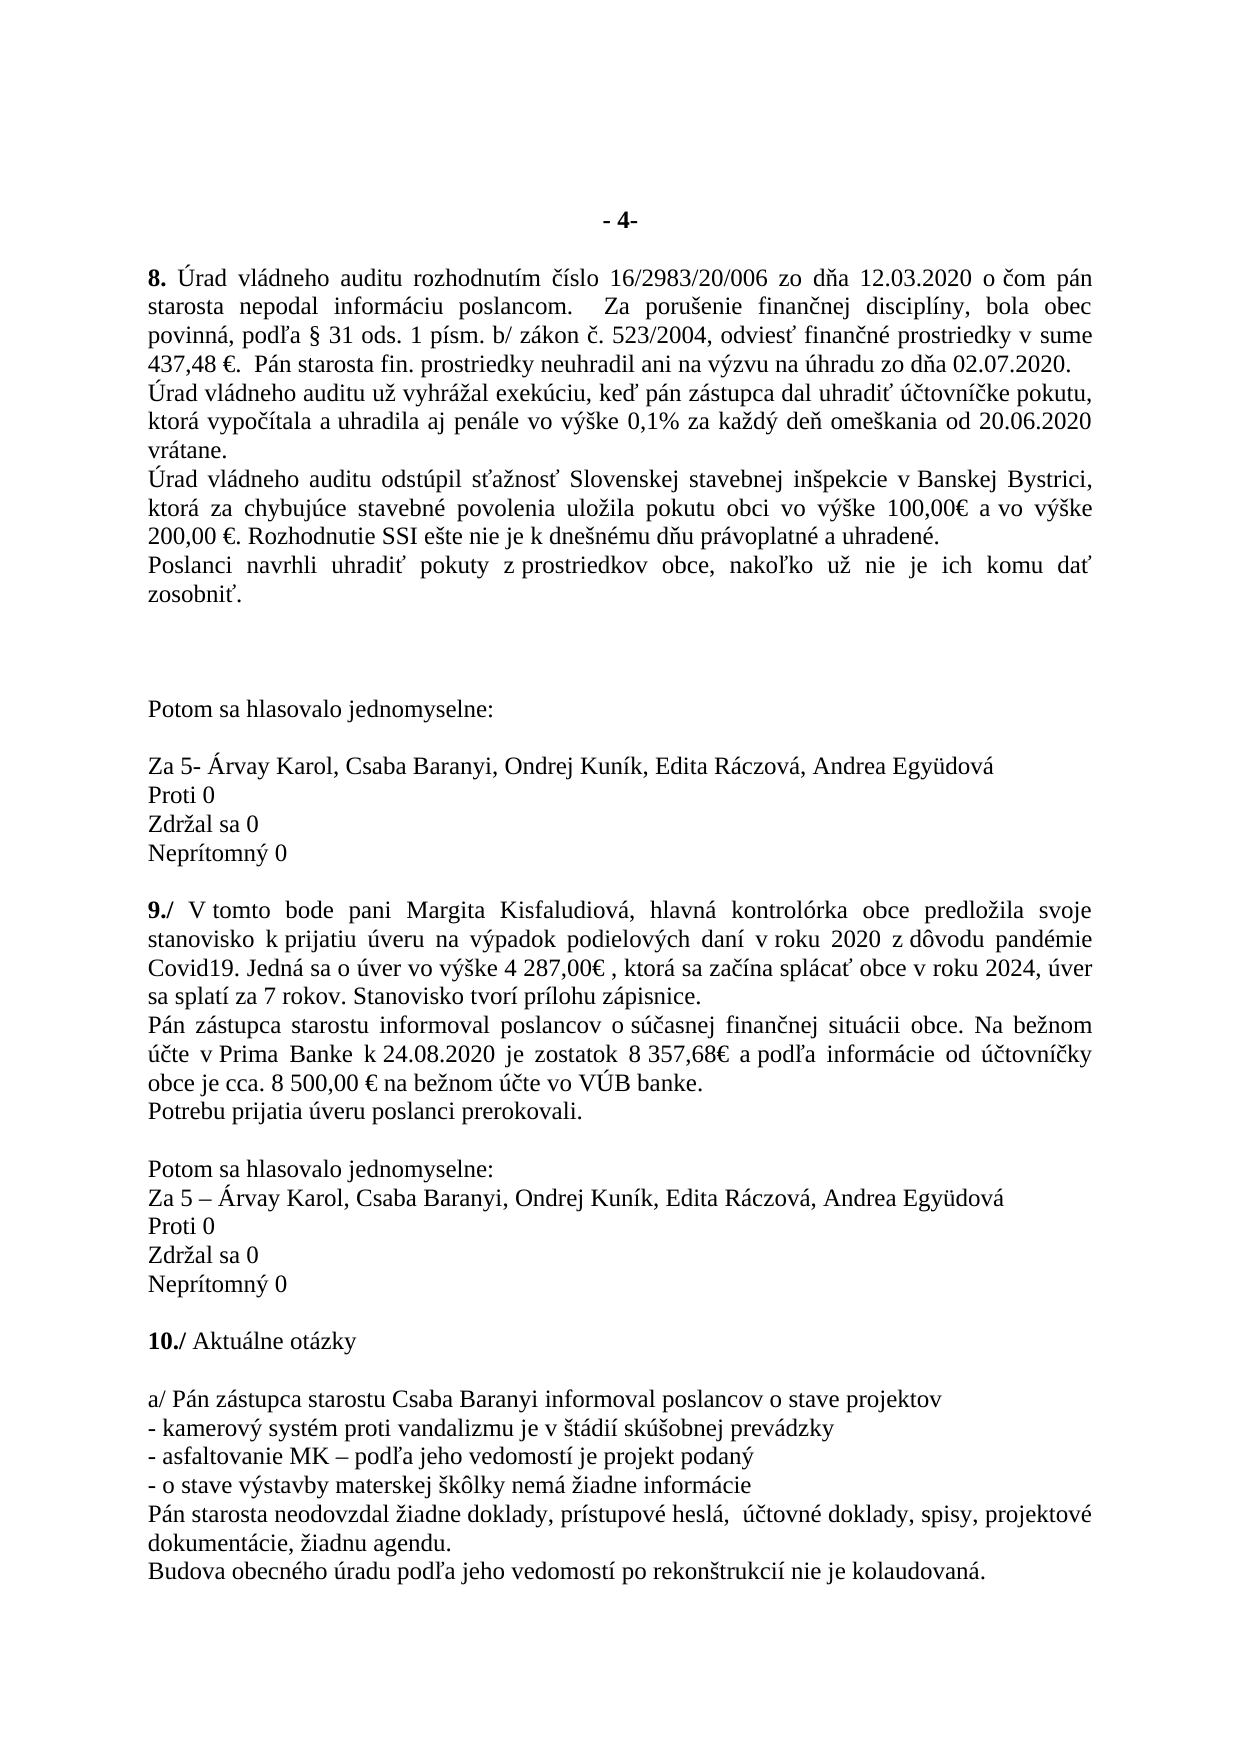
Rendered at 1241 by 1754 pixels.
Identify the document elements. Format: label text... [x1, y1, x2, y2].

text - asfaltovanie MK – podľa jeho vedomostí je projekt podaný [148, 1441, 1093, 1470]
text Pán starosta neodovzdal žiadne doklady, prístupové heslá, účtovné doklady, spisy, projektové dokumentácie, žiadnu agendu. [148, 1499, 1093, 1556]
text Proti 0 [148, 780, 1093, 809]
text Potom sa hlasovalo jednomyselne: [148, 694, 1093, 723]
text 10./ Aktuálne otázky [148, 1326, 1093, 1355]
text a/ Pán zástupca starostu Csaba Baranyi informoval poslancov o stave projektov [148, 1384, 1093, 1413]
text Neprítomný 0 [148, 1269, 1093, 1298]
text 8. Úrad vládneho auditu rozhodnutím číslo 16/2983/20/006 zo dňa 12.03.2020 o čom pán starosta nepodal informáciu poslancom. Za porušenie finančnej disciplíny, bola obec povinná, podľa § 31 ods. 1 písm. b/ zákon č. 523/2004, odviesť finančné prostriedky v sume 437,48 €. Pán starosta fin. prostriedky neuhradil ani na výzvu na úhradu zo dňa 02.07.2020. [148, 263, 1093, 378]
text Za 5 – Árvay Karol, Csaba Baranyi, Ondrej Kuník, Edita Ráczová, Andrea Együdová [148, 1183, 1093, 1211]
text - 4- [148, 205, 1093, 234]
text 9./ V tomto bode pani Margita Kisfaludiová, hlavná kontrolórka obce predložila svoje stanovisko k prijatiu úveru na výpadok podielových daní v roku 2020 z dôvodu pandémie Covid19. Jedná sa o úver vo výške 4 287,00€ , ktorá sa začína splácať obce v roku 2024, úver sa splatí za 7 rokov. Stanovisko tvorí prílohu zápisnice. [148, 895, 1093, 1010]
text Neprítomný 0 [148, 838, 1093, 866]
text Úrad vládneho auditu odstúpil sťažnosť Slovenskej stavebnej inšpekcie v Banskej Bystrici, ktorá za chybujúce stavebné povolenia uložila pokutu obci vo výške 100,00€ a vo výške 200,00 €. Rozhodnutie SSI ešte nie je k dnešnému dňu právoplatné a uhradené. [148, 464, 1093, 550]
text Za 5- Árvay Karol, Csaba Baranyi, Ondrej Kuník, Edita Ráczová, Andrea Együdová [148, 751, 1093, 780]
text Potom sa hlasovalo jednomyselne: [148, 1154, 1093, 1183]
text - o stave výstavby materskej škôlky nemá žiadne informácie [148, 1470, 1093, 1499]
text Proti 0 [148, 1211, 1093, 1240]
text Pán zástupca starostu informoval poslancov o súčasnej finančnej situácii obce. Na bežnom účte v Prima Banke k 24.08.2020 je zostatok 8 357,68€ a podľa informácie od účtovníčky obce je cca. 8 500,00 € na bežnom účte vo VÚB banke. [148, 1010, 1093, 1096]
text Budova obecného úradu podľa jeho vedomostí po rekonštrukcií nie je kolaudovaná. [148, 1556, 1093, 1585]
text - kamerový systém proti vandalizmu je v štádií skúšobnej prevádzky [148, 1413, 1093, 1441]
text Zdržal sa 0 [148, 809, 1093, 838]
text Úrad vládneho auditu už vyhrážal exekúciu, keď pán zástupca dal uhradiť účtovníčke pokutu, ktorá vypočítala a uhradila aj penále vo výške 0,1% za každý deň omeškania od 20.06.2020 vrátane. [148, 378, 1093, 464]
text Poslanci navrhli uhradiť pokuty z prostriedkov obce, nakoľko už nie je ich komu dať zosobniť. [148, 550, 1093, 608]
text Potrebu prijatia úveru poslanci prerokovali. [148, 1096, 1093, 1125]
text Zdržal sa 0 [148, 1240, 1093, 1269]
